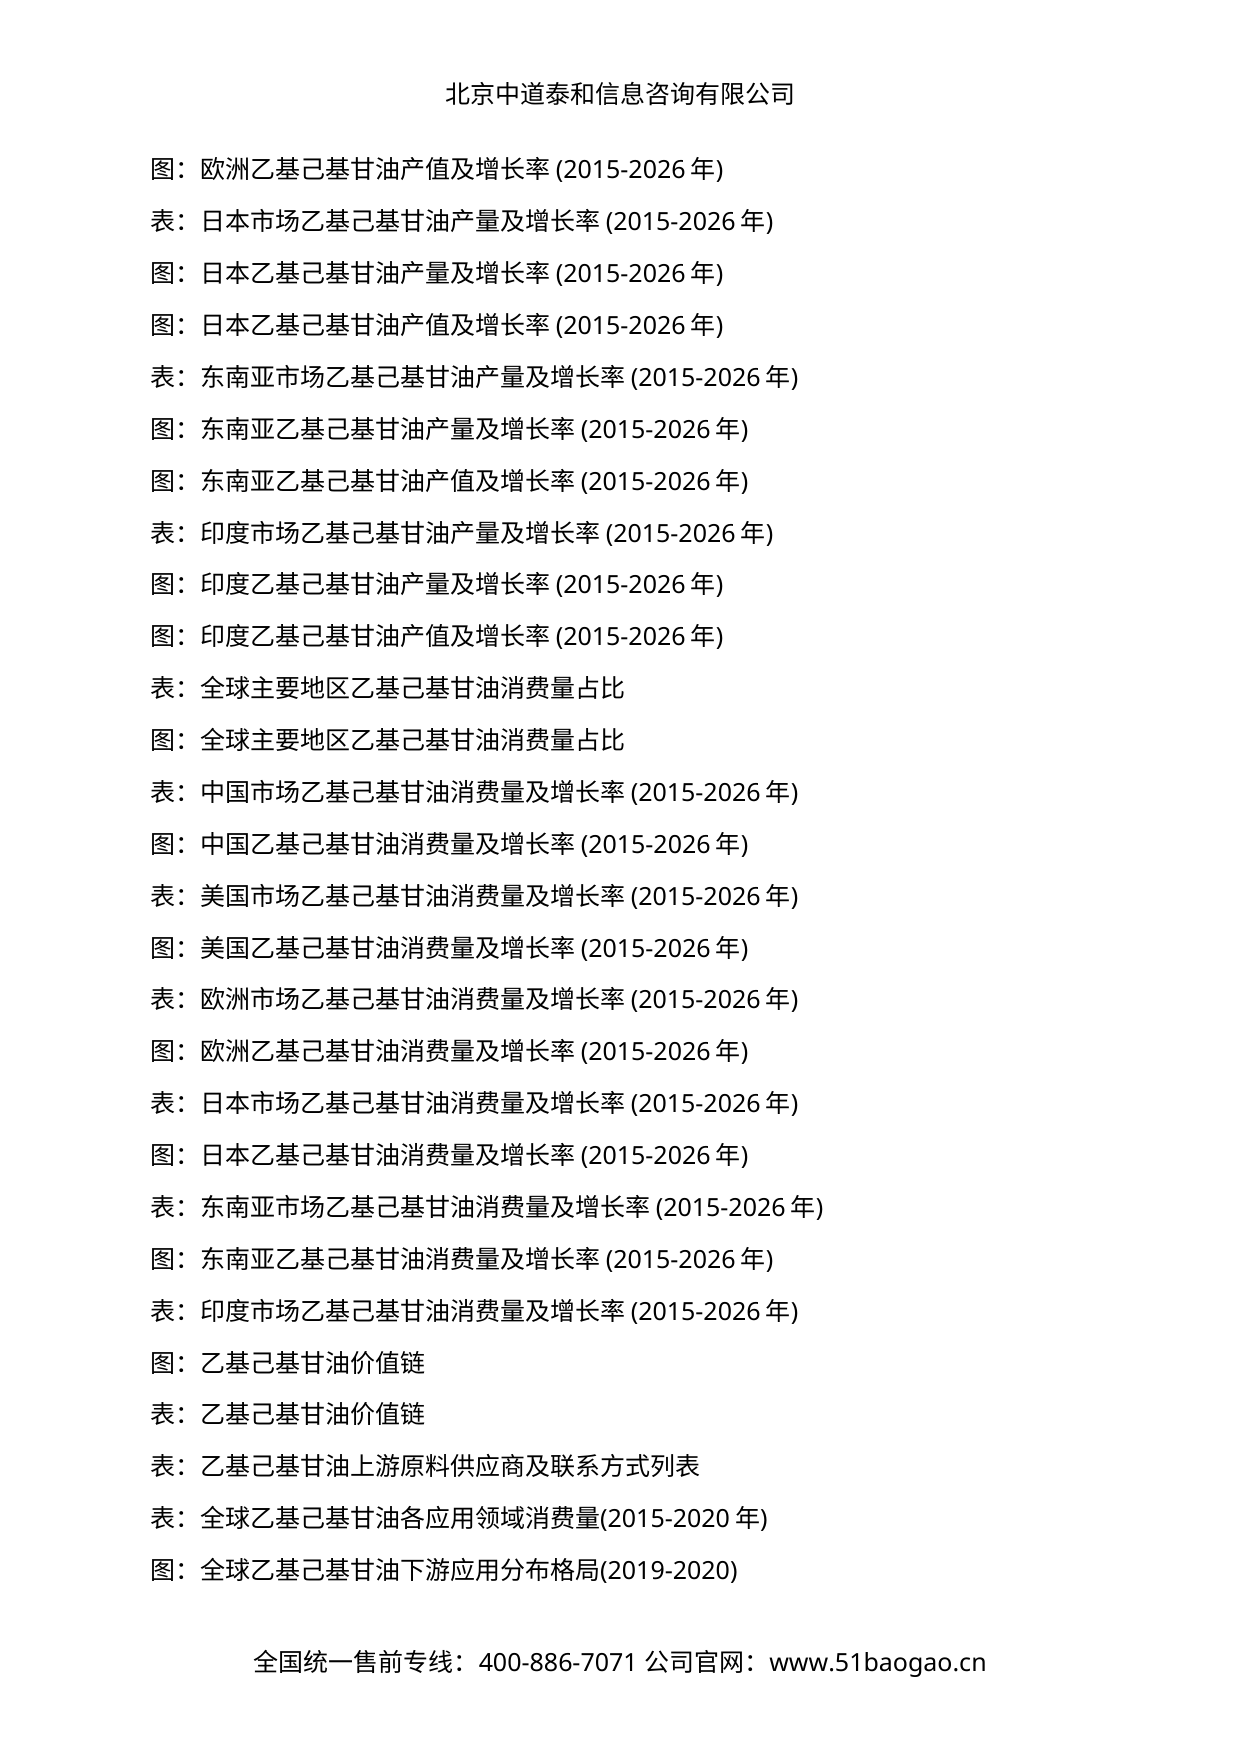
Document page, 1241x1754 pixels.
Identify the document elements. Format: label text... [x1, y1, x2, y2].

text 图：美国乙基己基甘油消费量及增长率 (2015-2026年) [150, 928, 1090, 964]
text 图：东南亚乙基己基甘油产量及增长率 (2015-2026年) [150, 409, 1090, 446]
text 图：乙基己基甘油价值链 [150, 1343, 1090, 1379]
text 表：印度市场乙基己基甘油消费量及增长率 (2015-2026年) [150, 1291, 1090, 1327]
text 表：全球乙基己基甘油各应用领域消费量(2015-2020年) [150, 1499, 1090, 1535]
text 图：欧洲乙基己基甘油消费量及增长率 (2015-2026年) [150, 1032, 1090, 1068]
text 图：中国乙基己基甘油消费量及增长率 (2015-2026年) [150, 824, 1090, 861]
text 表：美国市场乙基己基甘油消费量及增长率 (2015-2026年) [150, 876, 1090, 912]
text 图：全球主要地区乙基己基甘油消费量占比 [150, 721, 1090, 757]
text 图：全球乙基己基甘油下游应用分布格局(2019-2020) [150, 1551, 1090, 1587]
text 图：印度乙基己基甘油产值及增长率 (2015-2026年) [150, 617, 1090, 653]
text 图：日本乙基己基甘油消费量及增长率 (2015-2026年) [150, 1136, 1090, 1172]
text 表：日本市场乙基己基甘油产量及增长率 (2015-2026年) [150, 202, 1090, 238]
text 表：中国市场乙基己基甘油消费量及增长率 (2015-2026年) [150, 772, 1090, 809]
text 表：乙基己基甘油上游原料供应商及联系方式列表 [150, 1447, 1090, 1483]
text 表：东南亚市场乙基己基甘油产量及增长率 (2015-2026年) [150, 357, 1090, 394]
text 图：日本乙基己基甘油产量及增长率 (2015-2026年) [150, 254, 1090, 290]
text 表：印度市场乙基己基甘油产量及增长率 (2015-2026年) [150, 513, 1090, 549]
text 表：日本市场乙基己基甘油消费量及增长率 (2015-2026年) [150, 1084, 1090, 1120]
text 图：印度乙基己基甘油产量及增长率 (2015-2026年) [150, 565, 1090, 601]
text 表：全球主要地区乙基己基甘油消费量占比 [150, 669, 1090, 705]
text 图：东南亚乙基己基甘油消费量及增长率 (2015-2026年) [150, 1239, 1090, 1276]
text 图：欧洲乙基己基甘油产值及增长率 (2015-2026年) [150, 150, 1090, 186]
text 表：东南亚市场乙基己基甘油消费量及增长率 (2015-2026年) [150, 1187, 1090, 1224]
text 表：乙基己基甘油价值链 [150, 1395, 1090, 1431]
text 图：东南亚乙基己基甘油产值及增长率 (2015-2026年) [150, 461, 1090, 497]
text 图：日本乙基己基甘油产值及增长率 (2015-2026年) [150, 306, 1090, 342]
text 表：欧洲市场乙基己基甘油消费量及增长率 (2015-2026年) [150, 980, 1090, 1016]
